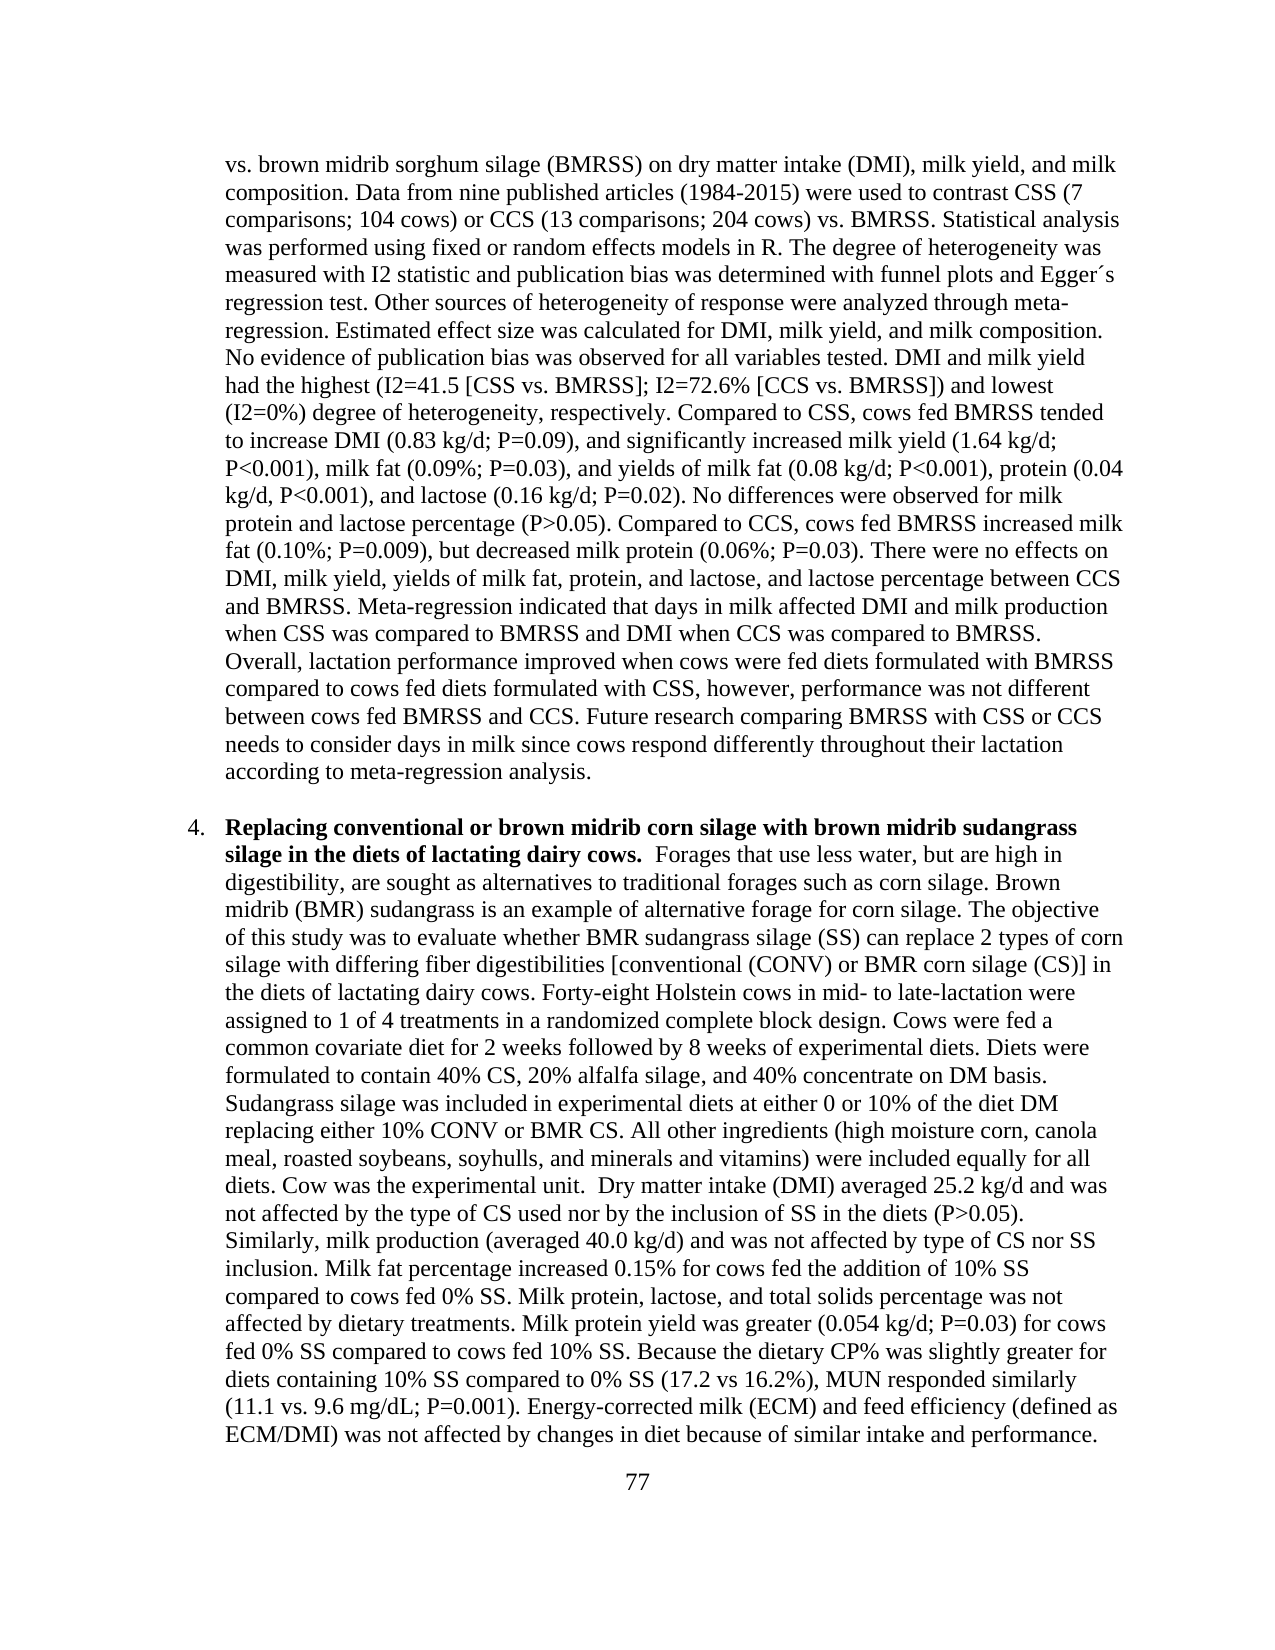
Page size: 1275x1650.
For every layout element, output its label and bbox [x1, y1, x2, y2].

list [187, 150, 1125, 785]
list [187, 812, 1125, 1447]
